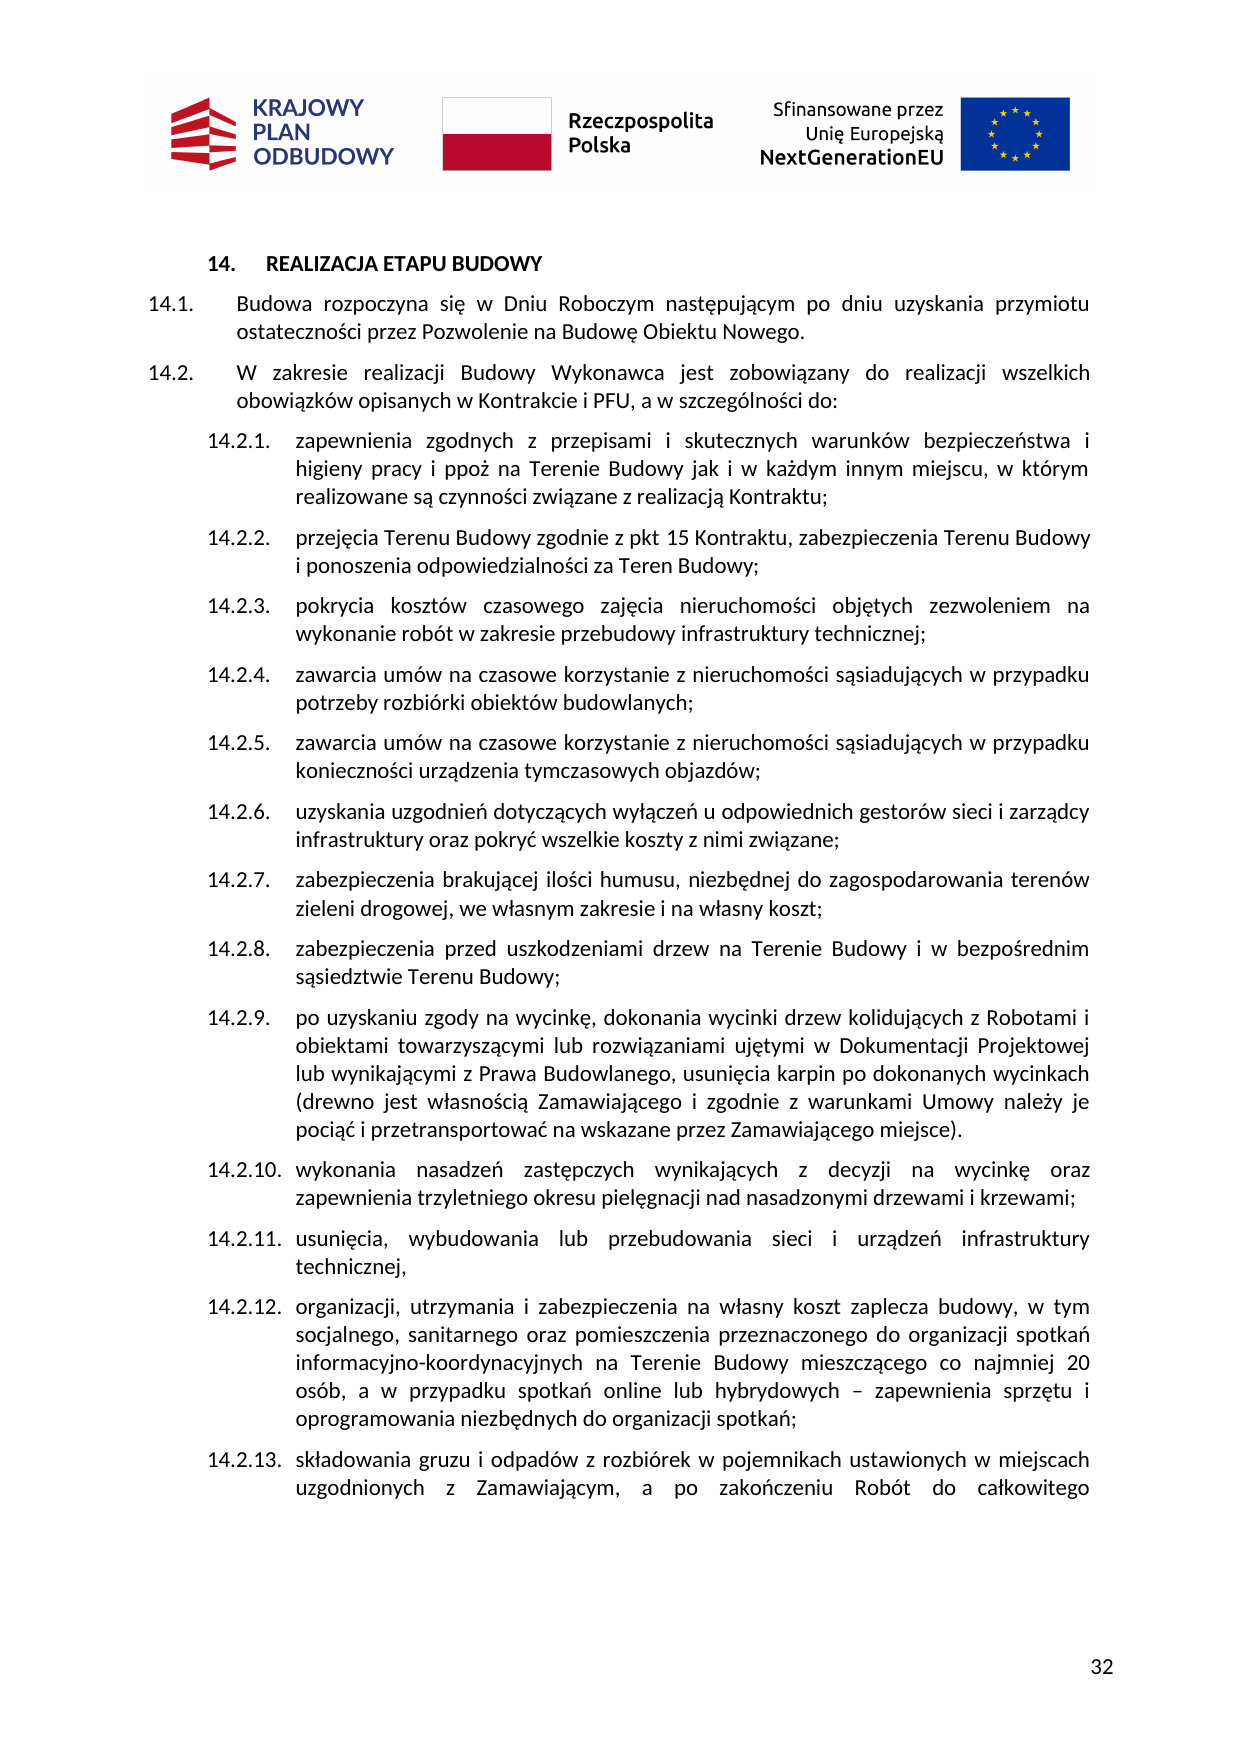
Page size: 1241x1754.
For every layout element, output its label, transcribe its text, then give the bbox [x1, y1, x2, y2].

list wykonania nasadzeń zastępczych wynikających z decyzji na wycinkę oraz zapewnienia trzyletniego okresu pielęgnacji nad nasadzonymi drzewami i krzewami; [207, 1155, 1091, 1211]
list przejęcia Terenu Budowy zgodnie z pkt 15 Kontraktu, zabezpieczenia Terenu Budowy i ponoszenia odpowiedzialności za Teren Budowy; [207, 523, 1091, 579]
list organizacji, utrzymania i zabezpieczenia na własny koszt zaplecza budowy, w tym socjalnego, sanitarnego oraz pomieszczenia przeznaczonego do organizacji spotkań informacyjno-koordynacyjnych na Terenie Budowy mieszczącego co najmniej 20 osób, a w przypadku spotkań online lub hybrydowych – zapewnienia sprzętu i oprogramowania niezbędnych do organizacji spotkań; [207, 1292, 1091, 1432]
list po uzyskaniu zgody na wycinkę, dokonania wycinki drzew kolidujących z Robotami i obiektami towarzyszącymi lub rozwiązaniami ujętymi w Dokumentacji Projektowej lub wynikającymi z Prawa Budowlanego, usunięcia karpin po dokonanych wycinkach (drewno jest własnością Zamawiającego i zgodnie z warunkami Umowy należy je pociąć i przetransportować na wskazane przez Zamawiającego miejsce). [207, 1003, 1091, 1143]
list zawarcia umów na czasowe korzystanie z nieruchomości sąsiadujących w przypadku konieczności urządzenia tymczasowych objazdów; [207, 728, 1091, 784]
list uzyskania uzgodnień dotyczących wyłączeń u odpowiednich gestorów sieci i zarządcy infrastruktury oraz pokryć wszelkie koszty z nimi związane; [207, 797, 1091, 853]
list zapewnienia zgodnych z przepisami i skutecznych warunków bezpieczeństwa i higieny pracy i ppoż na Terenie Budowy jak i w każdym innym miejscu, w którym realizowane są czynności związane z realizacją Kontraktu; [207, 426, 1091, 510]
list usunięcia, wybudowania lub przebudowania sieci i urządzeń infrastruktury technicznej, [207, 1224, 1091, 1280]
subtitle REALIZACJA ETAPU BUDOWY [207, 249, 1092, 277]
list pokrycia kosztów czasowego zajęcia nieruchomości objętych zezwoleniem na wykonanie robót w zakresie przebudowy infrastruktury technicznej; [207, 591, 1091, 647]
list Budowa rozpoczyna się w Dniu Roboczym następującym po dniu uzyskania przymiotu ostateczności przez Pozwolenie na Budowę Obiektu Nowego. [148, 289, 1091, 345]
list zawarcia umów na czasowe korzystanie z nieruchomości sąsiadujących w przypadku potrzeby rozbiórki obiektów budowlanych; [207, 660, 1091, 716]
list W zakresie realizacji Budowy Wykonawca jest zobowiązany do realizacji wszelkich obowiązków opisanych w Kontrakcie i PFU, a w szczególności do: [148, 358, 1091, 414]
list zabezpieczenia przed uszkodzeniami drzew na Terenie Budowy i w bezpośrednim sąsiedztwie Terenu Budowy; [207, 934, 1091, 990]
picture [147, 73, 1094, 195]
list zabezpieczenia brakującej ilości humusu, niezbędnej do zagospodarowania terenów zieleni drogowej, we własnym zakresie i na własny koszt; [207, 866, 1091, 922]
